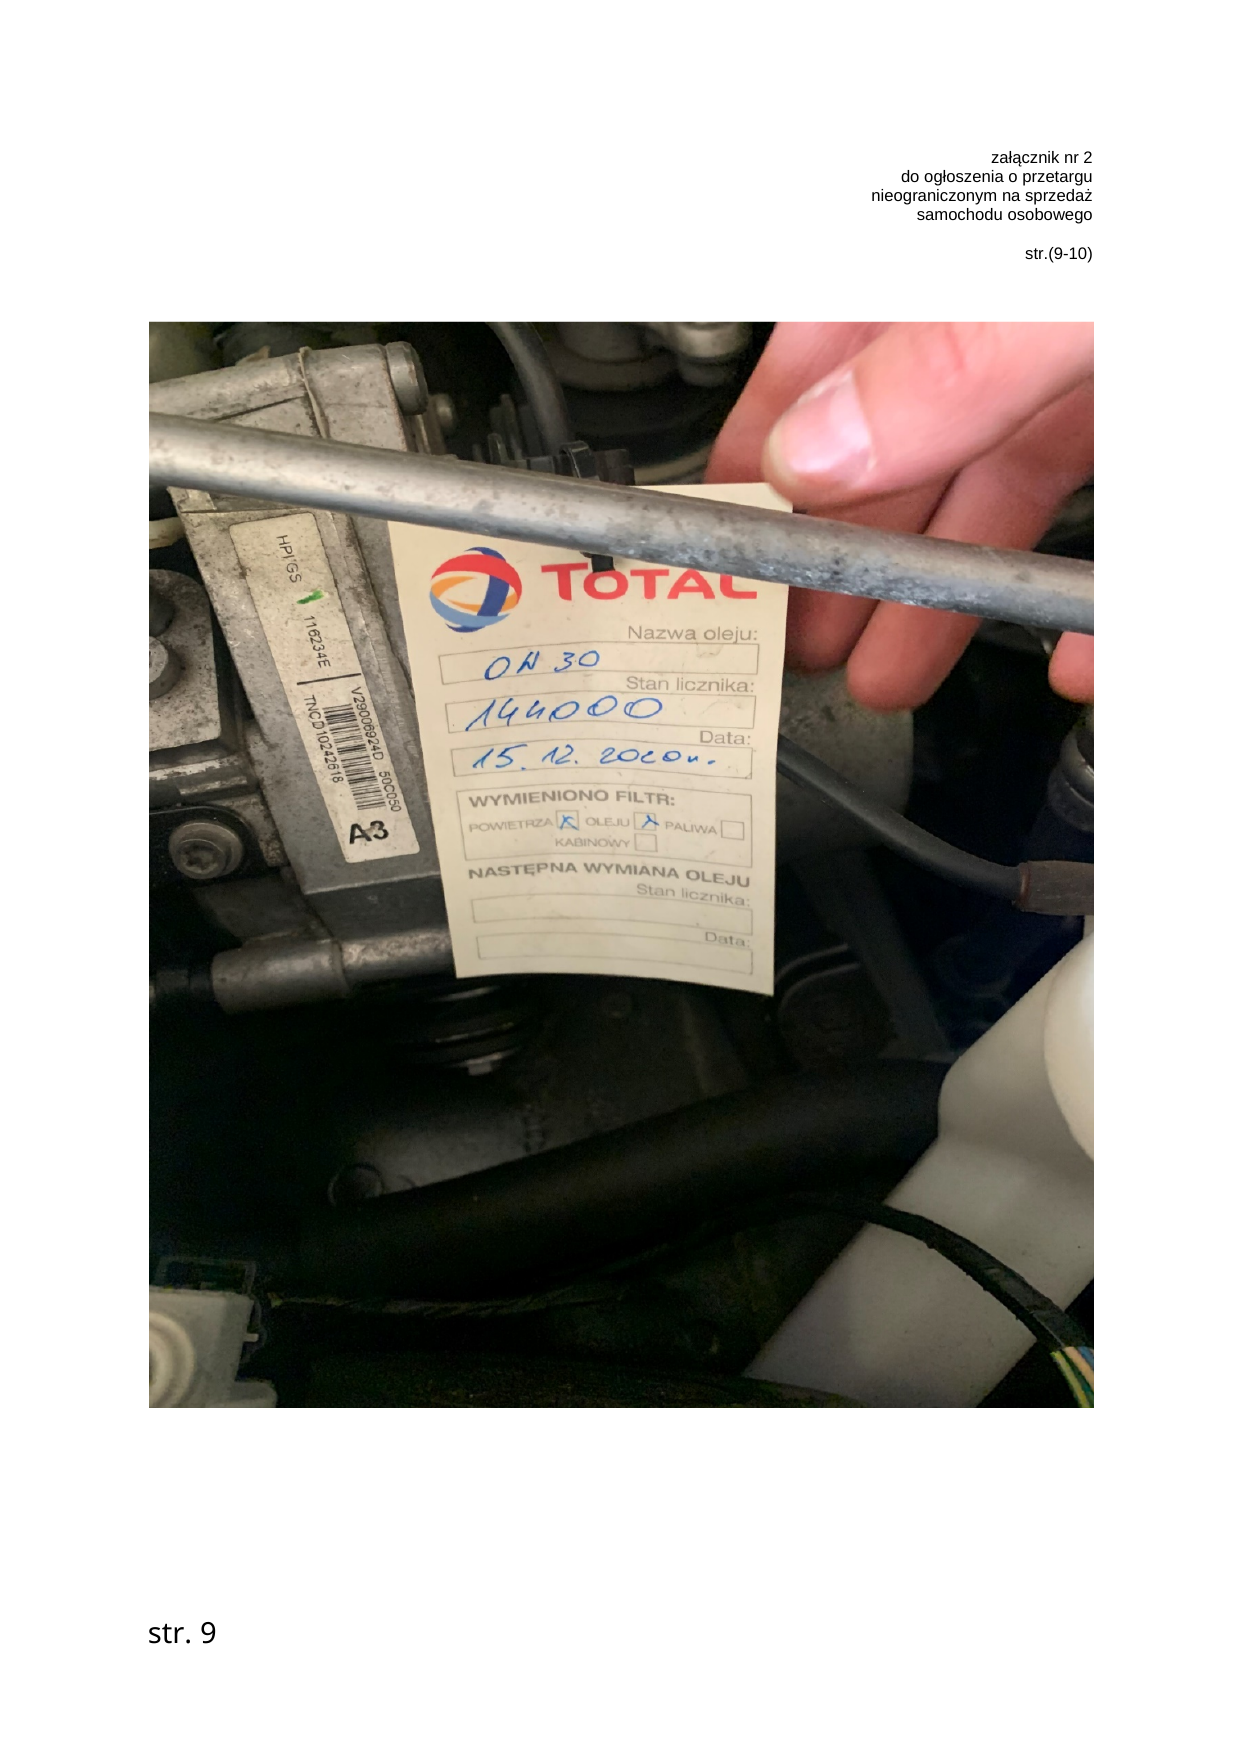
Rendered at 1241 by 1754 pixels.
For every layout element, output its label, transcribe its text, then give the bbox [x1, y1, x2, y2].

picture [149, 322, 1093, 1408]
text załącznik nr 2 do ogłoszenia o przetargu nieograniczonym na sprzedaż [148, 148, 1092, 205]
text samochodu osobowego [148, 205, 1092, 224]
text str.(9-10) [148, 243, 1092, 263]
